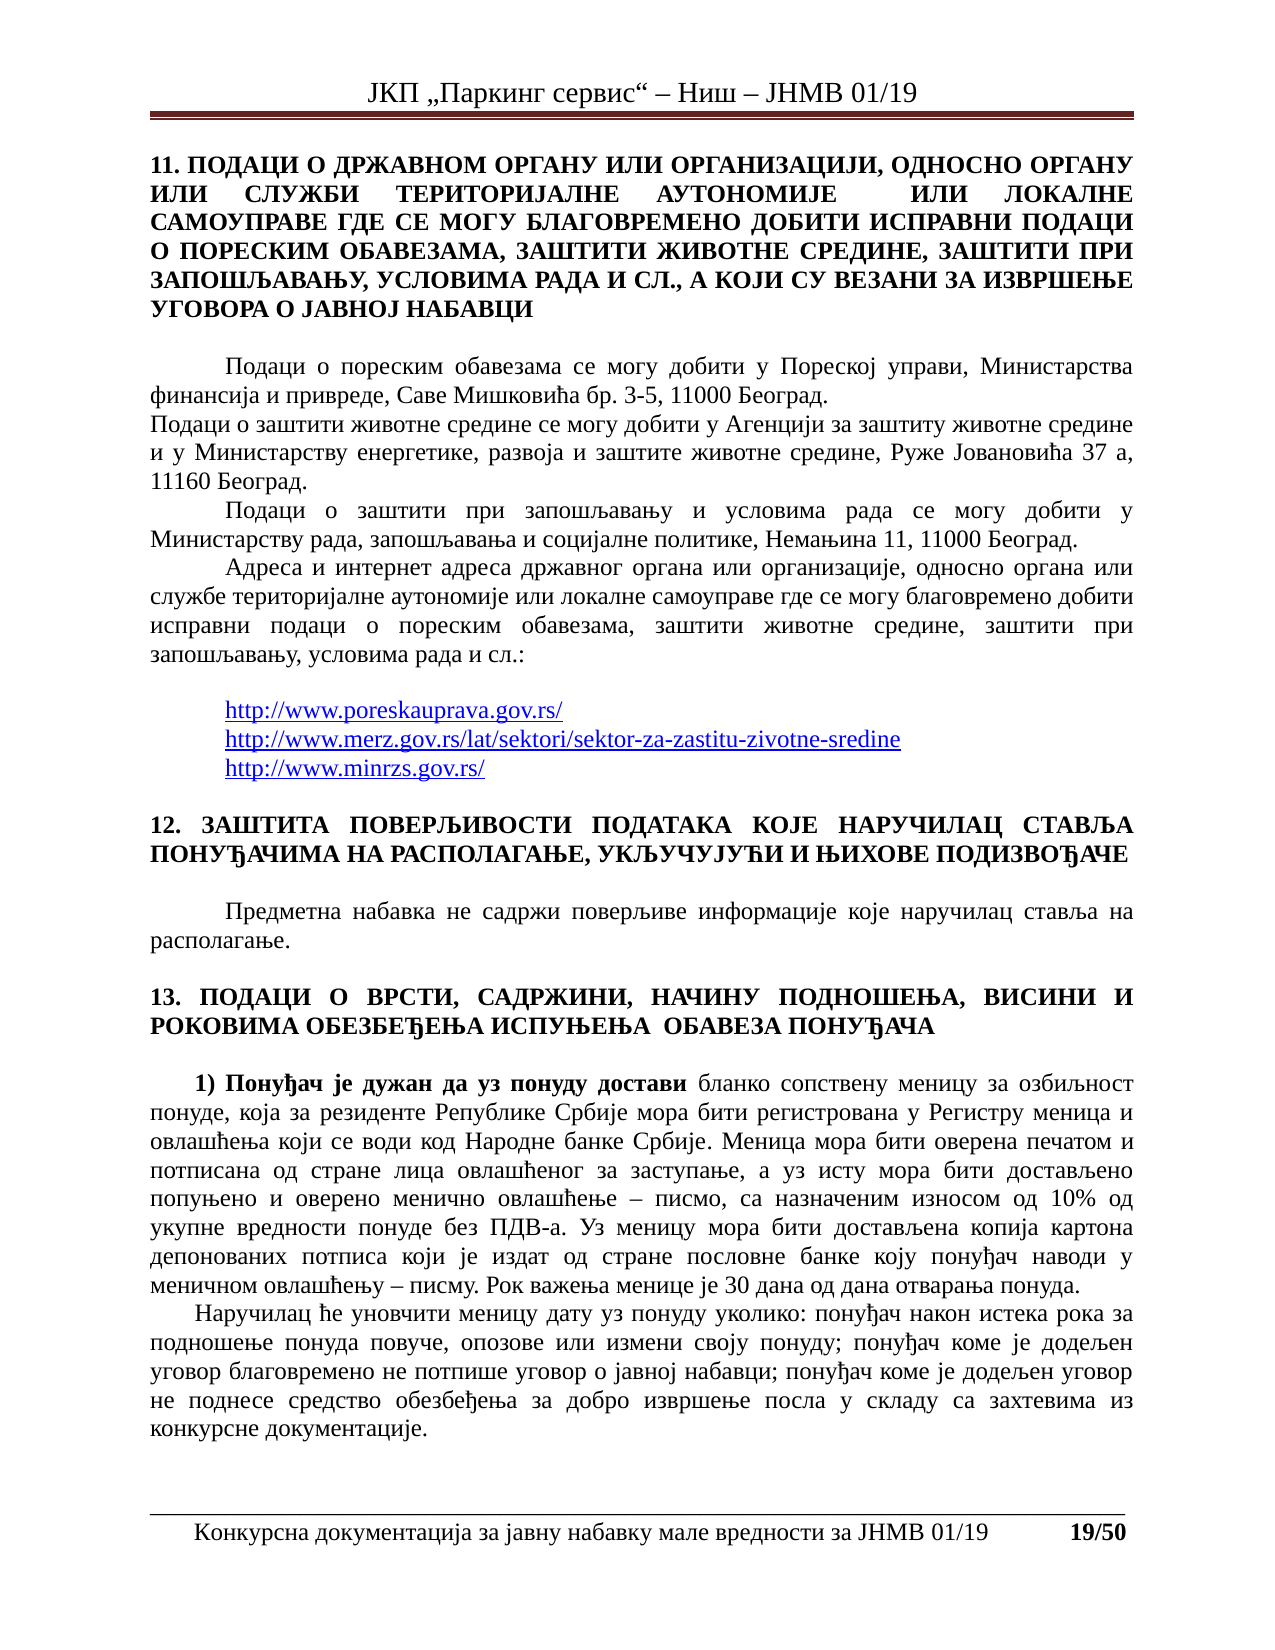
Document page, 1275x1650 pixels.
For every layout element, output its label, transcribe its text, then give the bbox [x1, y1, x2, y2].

text 11. ПОДАЦИ О ДРЖАВНОМ ОРГАНУ ИЛИ ОРГАНИЗАЦИЈИ, ОДНОСНО ОРГАНУ ИЛИ СЛУЖБИ ТЕРИТОРИЈАЛНЕ АУТОНОМИЈЕ ИЛИ ЛОКАЛНЕ САМОУПРАВЕ ГДЕ СЕ МОГУ БЛАГОВРЕМЕНО ДОБИТИ ИСПРАВНИ ПОДАЦИ О ПОРЕСКИМ ОБАВЕЗАМА, ЗАШТИТИ ЖИВОТНЕ СРЕДИНЕ, ЗАШТИТИ ПРИ ЗАПОШЉАВАЊУ, УСЛОВИМА РАДА И СЛ., А КОЈИ СУ ВЕЗАНИ ЗА ИЗВРШЕЊЕ УГОВОРА О ЈАВНОЈ НАБАВЦИ [150, 150, 1134, 322]
text http://www.minrzs.gov.rs/ [150, 753, 1134, 782]
text Наручилац ће уновчити меницу дату уз понуду уколико: понуђач након истека рока за подношење понуда повуче, опозове или измени своју понуду; понуђач коме је додељен уговор благовремено не потпише уговор о јавној набавци; понуђач коме је додељен уговор не поднесе средство обезбеђења за добро извршење посла у складу са захтевима из конкурсне документације. [150, 1298, 1134, 1442]
text Подаци о заштити животне средине се могу добити у Агенцији за заштиту животне средине и у Министарству енергетике, развоја и заштите животне средине, Руже Јовановића 37 а, 11160 Београд. [150, 409, 1134, 495]
text 13. ПОДАЦИ О ВРСТИ, САДРЖИНИ, НАЧИНУ ПОДНОШЕЊА, ВИСИНИ И РОКОВИМА ОБЕЗБЕЂЕЊА ИСПУЊЕЊА ОБАВЕЗА ПОНУЂАЧА [150, 982, 1134, 1040]
text 1) Понуђач је дужан да уз понуду достави бланко сопствену меницу за озбиљност понуде, која за резиденте Републике Србије мора бити регистрована у Регистру меница и овлашћења који се води код Народне банке Србије. Меница мора бити оверена печатом и потписана од стране лица овлашћеног за заступање, а уз исту мора бити достављено попуњено и оверено менично овлашћење – писмо, са назначеним износом од 10% од укупне вредности понуде без ПДВ-а. Уз меницу мора бити достављена копија картона депонованих потписа који је издат од стране пословне банке коју понуђач наводи у меничном овлашћењу – писму. Рок важења менице је 30 дана од дана отварања понуда. [150, 1068, 1134, 1298]
text Адреса и интернет адреса државног органа или организације, односно органа или службе територијалне аутономије или локалне самоуправе где се могу благовремено добити исправни подаци о пореским обавезама, заштити животне средине, заштити при запошљавању, условима рада и сл.: [150, 552, 1134, 667]
text Предметна набавка не садржи поверљиве информације које наручилац ставља на располагање. [150, 896, 1134, 953]
text http://www.merz.gov.rs/lat/sektori/sektor-za-zastitu-zivotne-sredine [150, 724, 1134, 753]
text http://www.poreskauprava.gov.rs/ [150, 696, 1134, 724]
text Подаци о пореским обавезама се могу добити у Пореској управи, Министарства финансија и привреде, Саве Мишковића бр. 3-5, 11000 Београд. [150, 351, 1134, 409]
text 12. ЗАШТИТА ПОВЕРЉИВОСТИ ПОДАТАКА КОЈЕ НАРУЧИЛАЦ СТАВЉА ПОНУЂАЧИМА НА РАСПОЛАГАЊЕ, УКЉУЧУЈУЋИ И ЊИХОВЕ ПОДИЗВОЂАЧЕ [150, 811, 1134, 868]
text Подаци о заштити при запошљавању и условима рада се могу добити у Министарству рада, запошљавања и социјалне политике, Немањина 11, 11000 Београд. [150, 495, 1134, 552]
